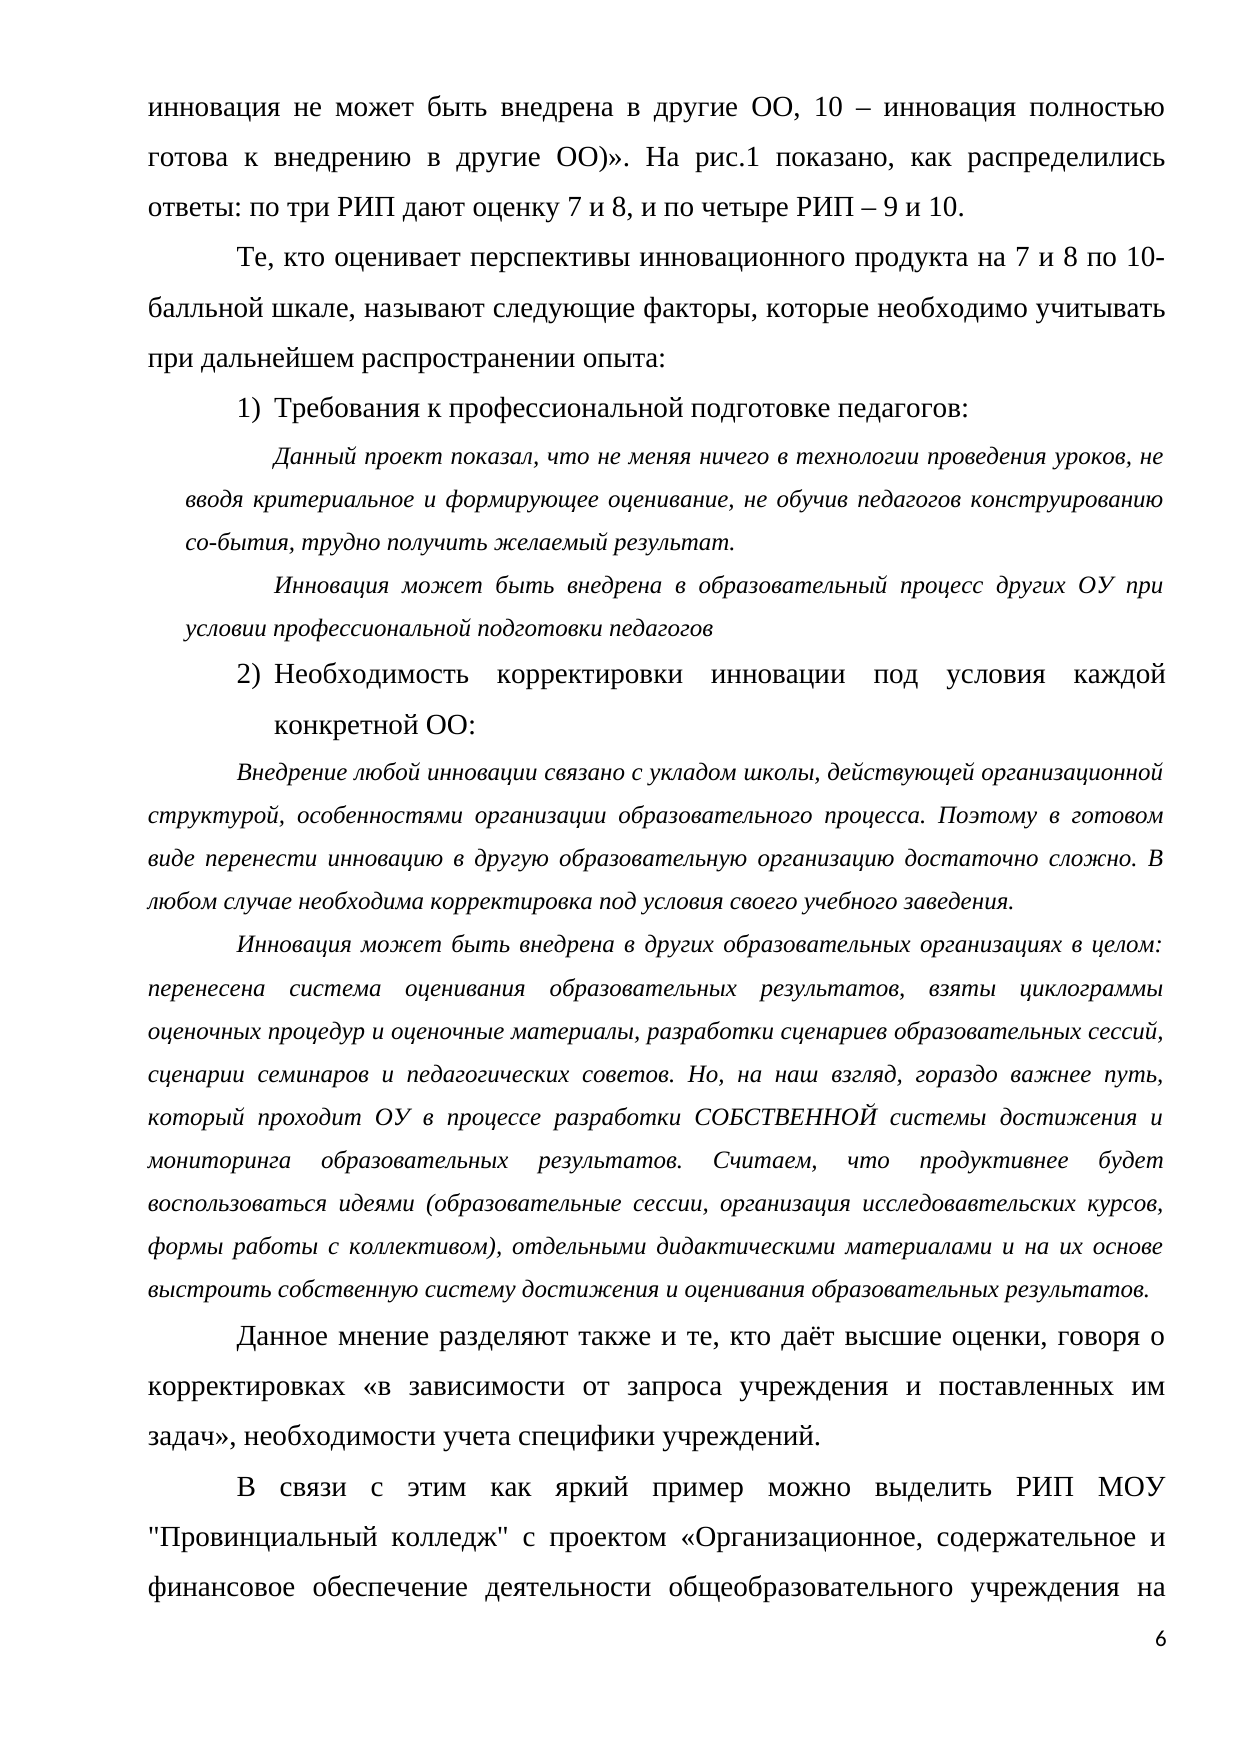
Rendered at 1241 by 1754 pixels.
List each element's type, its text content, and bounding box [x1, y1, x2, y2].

text Инновация может быть внедрена в образовательный процесс других ОУ при условии профессиональной подготовки педагогов [185, 570, 1167, 642]
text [148, 1469, 1167, 1603]
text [148, 89, 1167, 223]
list Требования к профессиональной подготовке педагогов: [236, 391, 1167, 424]
text Инновация может быть внедрена в других образовательных организациях в целом: перенесена система оценивания образовательных результатов, взяты циклограммы оценочных процедур и оценочные материалы, разработки сценариев образовательных сессий, сценарии семинаров и педагогических советов. Но, на наш взгляд, гораздо важнее путь, который проходит ОУ в процессе разработки СОБСТВЕННОЙ системы достижения и мониторинга образовательных результатов. Считаем, что продуктивнее будет воспользоваться идеями (образовательные сессии, организация исследовавтельских курсов, формы работы с коллективом), отдельными дидактическими материалами и на их основе выстроить собственную систему достижения и оценивания образовательных результатов. [148, 929, 1167, 1303]
text Данное мнение разделяют также и те, кто даёт высшие оценки, говоря о корректировках «в зависимости от запроса учреждения и поставленных им задач», необходимости учета специфики учреждений. [148, 1318, 1167, 1452]
text Те, кто оценивает перспективы инновационного продукта на 7 и 8 по 10-балльной шкале, называют следующие факторы, которые необходимо учитывать при дальнейшем распространении опыта: [148, 239, 1167, 374]
text Данный проект показал, что не меняя ничего в технологии проведения уроков, не вводя критериальное и формирующее оценивание, не обучив педагогов конструированию со-бытия, трудно получить желаемый результат. [185, 441, 1167, 556]
list Необходимость корректировки инновации под условия каждой конкретной ОО: [236, 656, 1167, 740]
text Внедрение любой инновации связано с укладом школы, действующей организационной структурой, особенностями организации образовательного процесса. Поэтому в готовом виде перенести инновацию в другую образовательную организацию достаточно сложно. В любом случае необходима корректировка под условия своего учебного заведения. [148, 757, 1167, 915]
